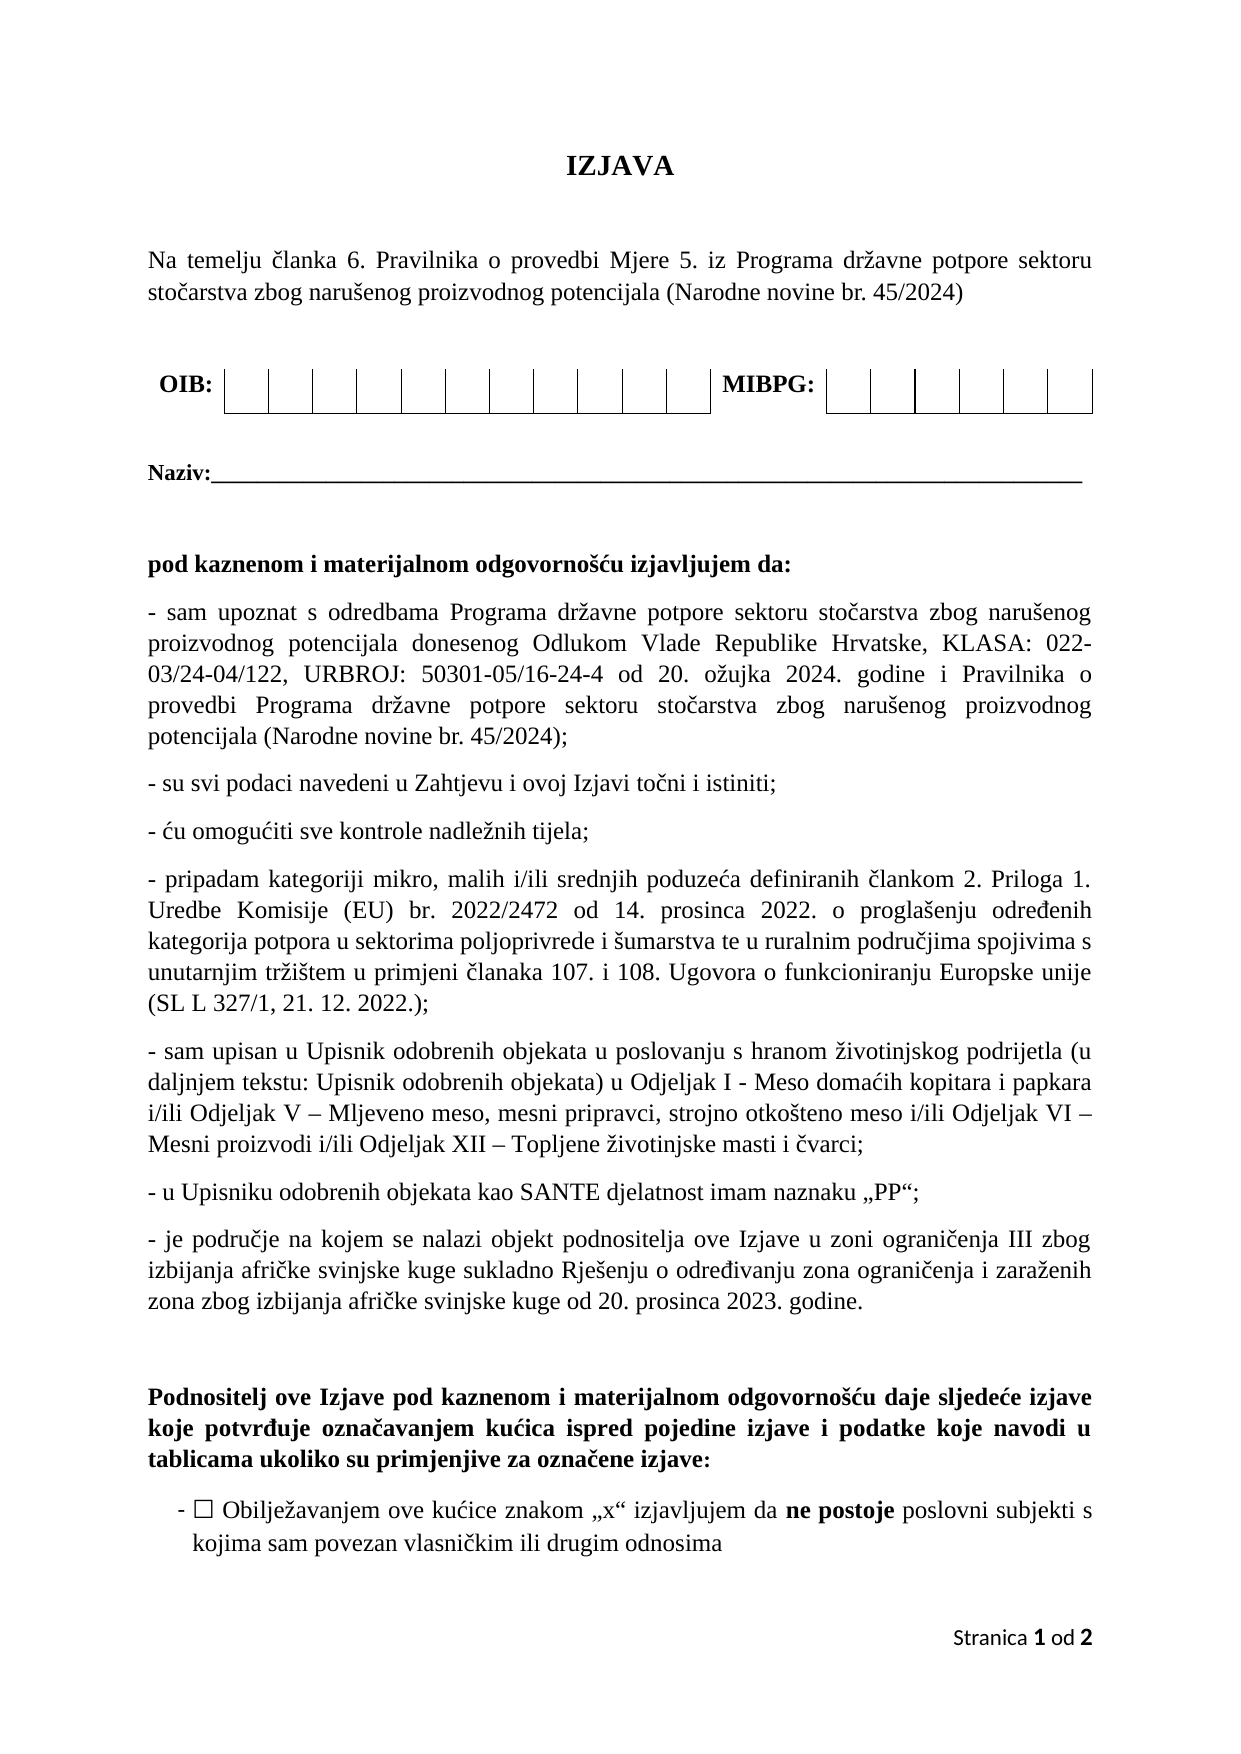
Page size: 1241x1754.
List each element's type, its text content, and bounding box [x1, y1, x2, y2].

table_header [871, 369, 914, 412]
list Obilježavanjem ove kućice znakom „x“ izjavljujem da ne postoje poslovni subjekti s kojima sam povezan vlasničkim ili drugim odnosima [177, 1492, 1093, 1557]
text - sam upoznat s odredbama Programa državne potpore sektoru stočarstva zbog narušenog proizvodnog potencijala donesenog Odlukom Vlade Republike Hrvatske, KLASA: 022-03/24-04/122, URBROJ: 50301-05/16-24-4 od 20. ožujka 2024. godine i Pravilnika o provedbi Programa državne potpore sektoru stočarstva zbog narušenog proizvodnog potencijala (Narodne novine br. 45/2024); [148, 597, 1093, 749]
table_header [313, 369, 356, 412]
text - pripadam kategoriji mikro, malih i/ili srednjih poduzeća definiranih člankom 2. Priloga 1. Uredbe Komisije (EU) br. 2022/2472 od 14. prosinca 2022. o proglašenju određenih kategorija potpora u sektorima poljoprivrede i šumarstva te u ruralnim područjima spojivima s unutarnjim tržištem u primjeni članaka 107. i 108. Ugovora o funkcioniranju Europske unije (SL L 327/1, 21. 12. 2022.); [148, 864, 1093, 1017]
table_header OIB: [148, 369, 224, 412]
table_header [667, 369, 710, 412]
table_header [402, 369, 445, 412]
table_header [1004, 369, 1047, 412]
table_header [1048, 369, 1092, 412]
table_header [225, 369, 268, 412]
table_header [827, 369, 870, 412]
text pod kaznenom i materijalnom odgovornošću izjavljujem da: [148, 549, 1093, 578]
text - je područje na kojem se nalazi objekt podnositelja ove Izjave u zoni ograničenja III zbog izbijanja afričke svinjske kuge sukladno Rješenju o određivanju zona ograničenja i zaraženih zona zbog izbijanja afričke svinjske kuge od 20. prosinca 2023. godine. [148, 1224, 1093, 1315]
table_header [960, 369, 1003, 412]
text Podnositelj ove Izjave pod kaznenom i materijalnom odgovornošću daje sljedeće izjave koje potvrđuje označavanjem kućica ispred pojedine izjave i podatke koje navodi u tablicama ukoliko su primjenjive za označene izjave: [148, 1382, 1093, 1473]
table_header [357, 369, 401, 412]
text Naziv:____________________________________________________________________________ [148, 459, 1093, 485]
table_header MIBPG: [711, 369, 826, 412]
table_header [269, 369, 312, 412]
text - u Upisniku odobrenih objekata kao SANTE djelatnost imam naznaku „PP“; [148, 1177, 1093, 1205]
text - su svi podaci navedeni u Zahtjevu i ovoj Izjavi točni i istiniti; [148, 768, 1093, 797]
table_header [623, 369, 666, 412]
table_header [534, 369, 577, 412]
text Na temelju članka 6. Pravilnika o provedbi Mjere 5. iz Programa državne potpore sektoru stočarstva zbog narušenog proizvodnog potencijala (Narodne novine br. 45/2024) [148, 246, 1093, 305]
table_header [916, 369, 959, 412]
text - ću omogućiti sve kontrole nadležnih tijela; [148, 816, 1093, 845]
table_header [446, 369, 489, 412]
text - sam upisan u Upisnik odobrenih objekata u poslovanju s hranom životinjskog podrijetla (u daljnjem tekstu: Upisnik odobrenih objekata) u Odjeljak I - Meso domaćih kopitara i papkara i/ili Odjeljak V – Mljeveno meso, mesni pripravci, strojno otkošteno meso i/ili Odjeljak VI – Mesni proizvodi i/ili Odjeljak XII – Topljene životinjske masti i čvarci; [148, 1036, 1093, 1158]
text IZJAVA [148, 148, 1093, 181]
table_header [578, 369, 622, 412]
table_header [490, 369, 533, 412]
